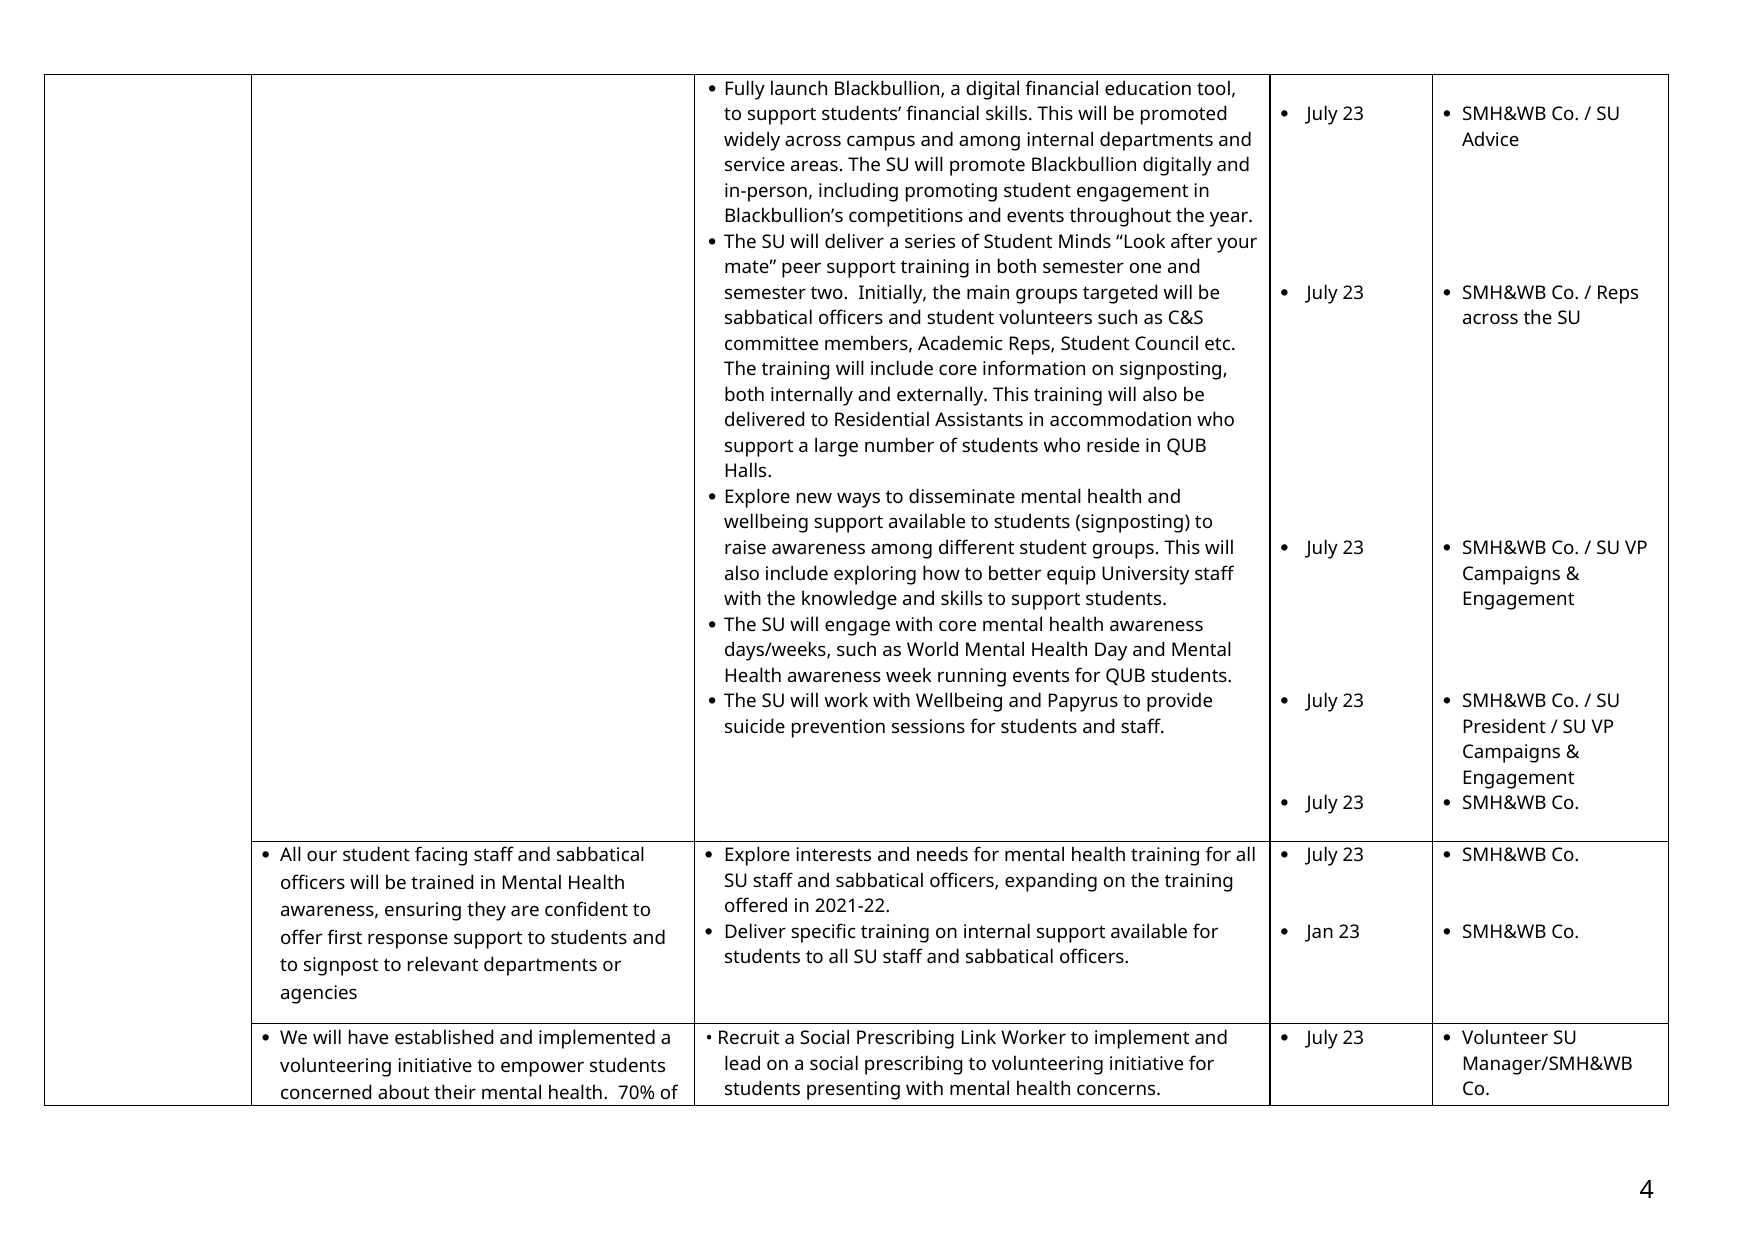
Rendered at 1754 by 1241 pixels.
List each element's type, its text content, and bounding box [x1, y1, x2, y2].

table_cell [252, 75, 694, 841]
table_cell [252, 1024, 694, 1105]
table_cell All our student facing staff and sabbatical officers will be trained in Mental Health awareness, ensuring they are confident to offer first response support to students and to signpost to relevant departments or agencies [252, 842, 694, 1023]
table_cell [695, 1024, 1269, 1105]
table_cell Explore interests and needs for mental health training for all SU staff and sabbatical officers, expanding on the training offered in 2021-22. Deliver specific training on internal support available for students to all SU staff and sabbatical officers. [695, 842, 1269, 1023]
table_cell SMH&WB Co. SMH&WB Co. [1433, 842, 1668, 1023]
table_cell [695, 75, 1269, 841]
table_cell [1433, 1024, 1668, 1105]
table_cell July 23 Jan 23 [1271, 842, 1432, 1023]
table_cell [1271, 75, 1432, 841]
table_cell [1433, 75, 1668, 841]
table_cell July 23 [1271, 1024, 1432, 1105]
